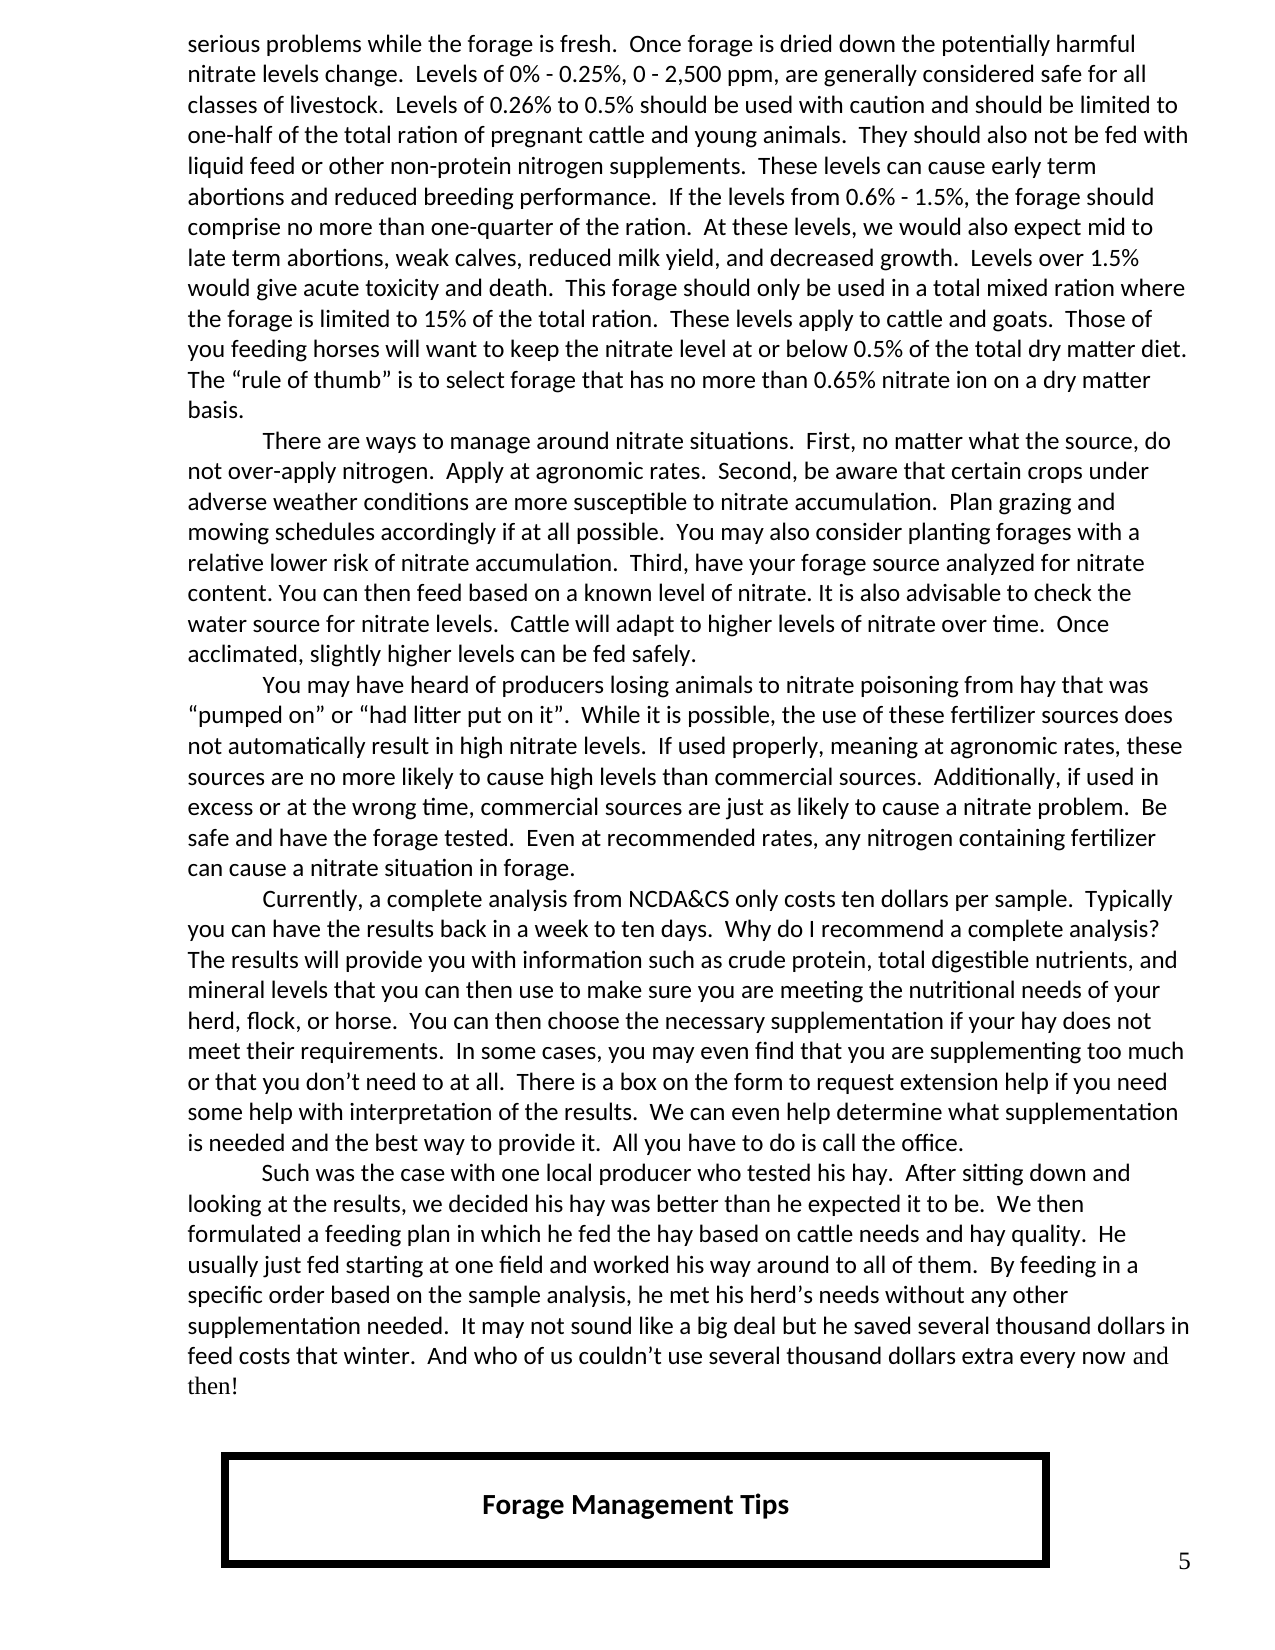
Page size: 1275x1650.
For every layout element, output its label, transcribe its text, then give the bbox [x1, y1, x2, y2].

text Currently, a complete analysis from NCDA&CS only costs ten dollars per sample. Typically you can have the results back in a week to ten days. Why do I recommend a complete analysis? The results will provide you with information such as crude protein, total digestible nutrients, and mineral levels that you can then use to make sure you are meeting the nutritional needs of your herd, flock, or horse. You can then choose the necessary supplementation if your hay does not meet their requirements. In some cases, you may even find that you are supplementing too much or that you don’t need to at all. There is a box on the form to request extension help if you need some help with interpretation of the results. We can even help determine what supplementation is needed and the best way to provide it. All you have to do is call the office. [187, 883, 1191, 1157]
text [187, 28, 1191, 425]
text There are ways to manage around nitrate situations. First, no matter what the source, do not over-apply nitrogen. Apply at agronomic rates. Second, be aware that certain crops under adverse weather conditions are more susceptible to nitrate accumulation. Plan grazing and mowing schedules accordingly if at all possible. You may also consider planting forages with a relative lower risk of nitrate accumulation. Third, have your forage source analyzed for nitrate content. You can then feed based on a known level of nitrate. It is also advisable to check the water source for nitrate levels. Cattle will adapt to higher levels of nitrate over time. Once acclimated, slightly higher levels can be fed safely. [187, 425, 1191, 669]
text Such was the case with one local producer who tested his hay. After sitting down and looking at the results, we decided his hay was better than he expected it to be. We then formulated a feeding plan in which he fed the hay based on cattle needs and hay quality. He usually just fed starting at one field and worked his way around to all of them. By feeding in a specific order based on the sample analysis, he met his herd’s needs without any other supplementation needed. It may not sound like a big deal but he saved several thousand dollars in feed costs that winter. And who of us couldn’t use several thousand dollars extra every now and then! [187, 1157, 1191, 1400]
text You may have heard of producers losing animals to nitrate poisoning from hay that was “pumped on” or “had litter put on it”. While it is possible, the use of these fertilizer sources does not automatically result in high nitrate levels. If used properly, meaning at agronomic rates, these sources are no more likely to cause high levels than commercial sources. Additionally, if used in excess or at the wrong time, commercial sources are just as likely to cause a nitrate problem. Be safe and have the forage tested. Even at recommended rates, any nitrogen containing fertilizer can cause a nitrate situation in forage. [187, 669, 1191, 883]
